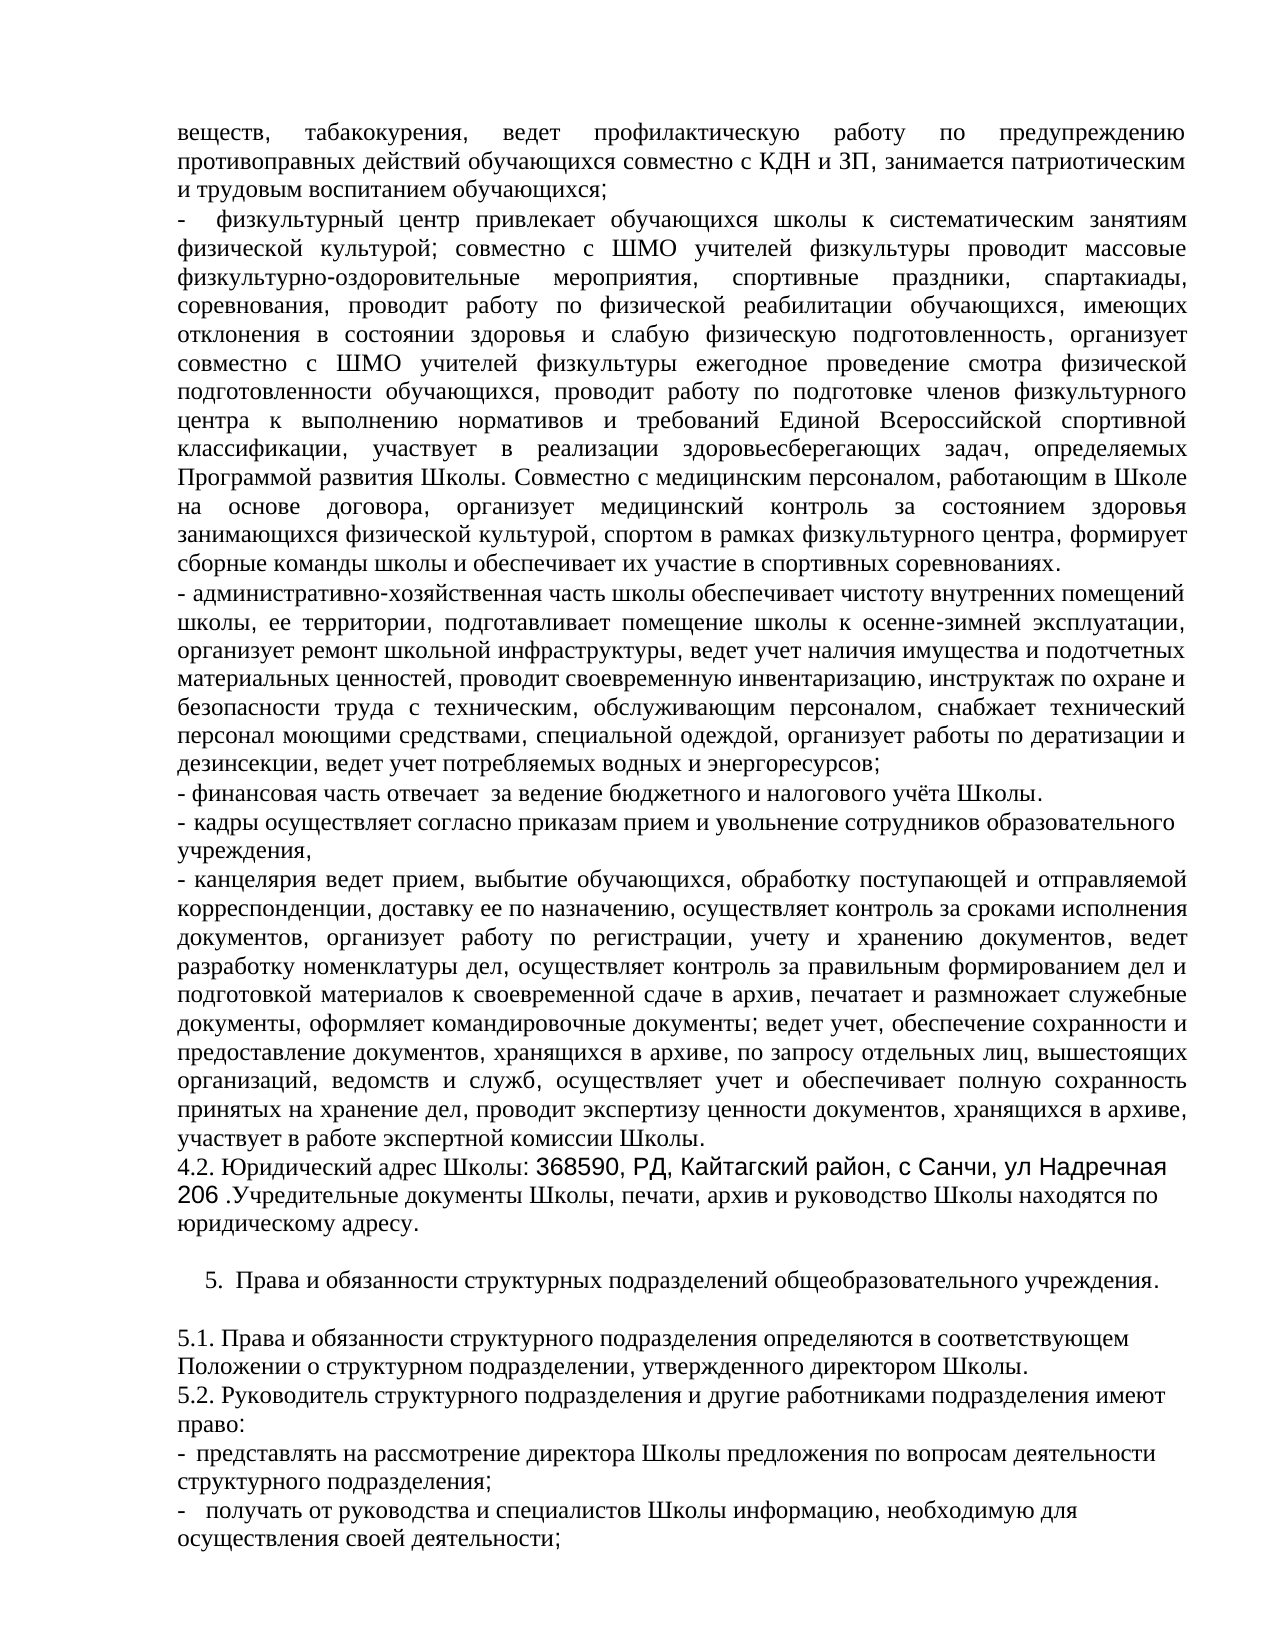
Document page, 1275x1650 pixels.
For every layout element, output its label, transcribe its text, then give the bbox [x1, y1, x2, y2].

list Права и обязанности структурных подразделений общеобразовательного учреждения. [204, 1265, 1187, 1294]
list представлять на рассмотрение директора Школы предложения по вопросам деятельности структурного подразделения; [177, 1439, 1185, 1495]
text 5.2. Руководитель структурного подразделения и другие работниками подразделения имеют право: [177, 1382, 1185, 1438]
list финансовая часть отвечает за ведение бюджетного и налогового учёта Школы. [177, 778, 1187, 807]
list получать от руководства и специалистов Школы информацию, необходимую для осуществления своей деятельности; [177, 1497, 1185, 1552]
list кадры осуществляет согласно приказам прием и увольнение сотрудников образовательного учреждения, [177, 807, 1185, 864]
text 4.2. Юридический адрес Школы: 368590, РД, Кайтагский район, с Санчи, ул Надречная 206 .Учредительные документы Школы, печати, архив и руководство Школы находятся по юридическому адресу. [177, 1153, 1187, 1237]
list физкультурный центр привлекает обучающихся школы к систематическим занятиям физической культурой; совместно с ШМО учителей физкультуры проводит массовые физкультурно-оздоровительные мероприятия, спортивные праздники, спартакиады, соревнования, проводит работу по физической реабилитации обучающихся, имеющих отклонения в состоянии здоровья и слабую физическую подготовленность, организует совместно с ШМО учителей физкультуры ежегодное проведение смотра физической подготовленности обучающихся, проводит работу по подготовке членов физкультурного центра к выполнению нормативов и требований Единой Всероссийской спортивной классификации, участвует в реализации здоровьесберегающих задач, определяемых Программой развития Школы. Совместно с медицинским персоналом, работающим в Школе на основе договора, организует медицинский контроль за состоянием здоровья занимающихся физической культурой, спортом в рамках физкультурного центра, формирует сборные команды школы и обеспечивает их участие в спортивных соревнованиях. [177, 205, 1187, 577]
text 5.1. Права и обязанности структурного подразделения определяются в соответствующем Положении о структурном подразделении, утвержденного директором Школы. [177, 1324, 1185, 1380]
list административно-хозяйственная часть школы обеспечивает чистоту внутренних помещений школы, ее территории, подготавливает помещение школы к осенне-зимней эксплуатации, организует ремонт школьной инфраструктуры, ведет учет наличия имущества и подотчетных материальных ценностей, проводит своевременную инвентаризацию, инструктаж по охране и безопасности труда с техническим, обслуживающим персоналом, снабжает технический персонал моющими средствами, специальной одеждой, организует работы по дератизации и дезинсекции, ведет учет потребляемых водных и энергоресурсов; [177, 579, 1185, 777]
list канцелярия ведет прием, выбытие обучающихся, обработку поступающей и отправляемой корреспонденции, доставку ее по назначению, осуществляет контроль за сроками исполнения документов, организует работу по регистрации, учету и хранению документов, ведет разработку номенклатуры дел, осуществляет контроль за правильным формированием дел и подготовкой материалов к своевременной сдаче в архив, печатает и размножает служебные документы, оформляет командировочные документы; ведет учет, обеспечение сохранности и предоставление документов, хранящихся в архиве, по запросу отдельных лиц, вышестоящих организаций, ведомств и служб, осуществляет учет и обеспечивает полную сохранность принятых на хранение дел, проводит экспертизу ценности документов, хранящихся в архиве, участвует в работе экспертной комиссии Школы. [177, 865, 1187, 1151]
text веществ, табакокурения, ведет профилактическую работу по предупреждению противоправных действий обучающихся совместно с КДН и ЗП, занимается патриотическим и трудовым воспитанием обучающихся; [177, 118, 1185, 203]
